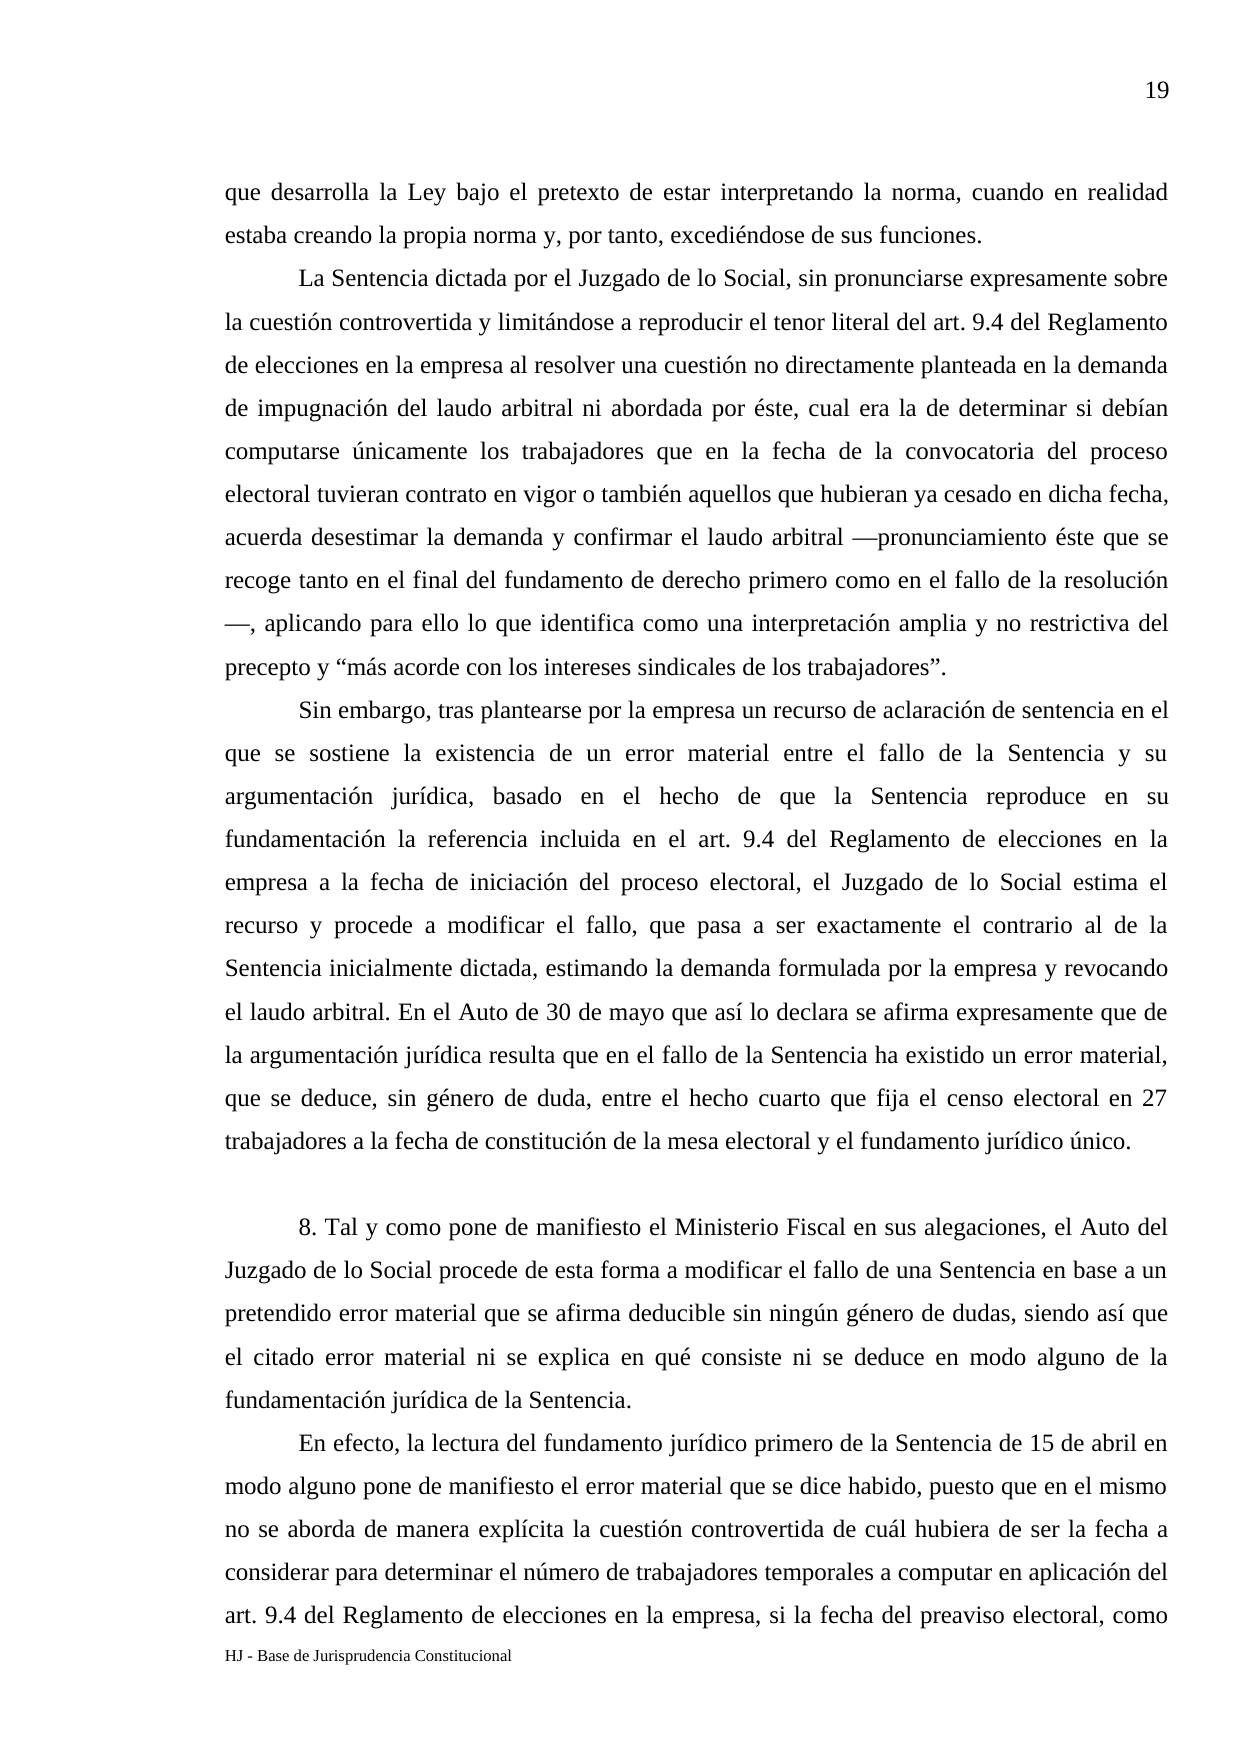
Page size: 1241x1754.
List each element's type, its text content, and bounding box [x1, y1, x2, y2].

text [224, 1428, 1169, 1629]
text Sin embargo, tras plantearse por la empresa un recurso de aclaración de sentencia en el que se sostiene la existencia de un error material entre el fallo de la Sentencia y su argumentación jurídica, basado en el hecho de que la Sentencia reproduce en su fundamentación la referencia incluida en el art. 9.4 del Reglamento de elecciones en la empresa a la fecha de iniciación del proceso electoral, el Juzgado de lo Social estima el recurso y procede a modificar el fallo, que pasa a ser exactamente el contrario al de la Sentencia inicialmente dictada, estimando la demanda formulada por la empresa y revocando el laudo arbitral. En el Auto de 30 de mayo que así lo declara se afirma expresamente que de la argumentación jurídica resulta que en el fallo de la Sentencia ha existido un error material, que se deduce, sin género de duda, entre el hecho cuarto que fija el censo electoral en 27 trabajadores a la fecha de constitución de la mesa electoral y el fundamento jurídico único. [224, 695, 1169, 1155]
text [224, 177, 1169, 249]
text La Sentencia dictada por el Juzgado de lo Social, sin pronunciarse expresamente sobre la cuestión controvertida y limitándose a reproducir el tenor literal del art. 9.4 del Reglamento de elecciones en la empresa al resolver una cuestión no directamente planteada en la demanda de impugnación del laudo arbitral ni abordada por éste, cual era la de determinar si debían computarse únicamente los trabajadores que en la fecha de la convocatoria del proceso electoral tuvieran contrato en vigor o también aquellos que hubieran ya cesado en dicha fecha, acuerda desestimar la demanda y confirmar el laudo arbitral —pronunciamiento éste que se recoge tanto en el final del fundamento de derecho primero como en el fallo de la resolución—, aplicando para ello lo que identifica como una interpretación amplia y no restrictiva del precepto y “más acorde con los intereses sindicales de los trabajadores”. [224, 263, 1169, 680]
text 8. Tal y como pone de manifiesto el Ministerio Fiscal en sus alegaciones, el Auto del Juzgado de lo Social procede de esta forma a modificar el fallo de una Sentencia en base a un pretendido error material que se afirma deducible sin ningún género de dudas, siendo así que el citado error material ni se explica en qué consiste ni se deduce en modo alguno de la fundamentación jurídica de la Sentencia. [224, 1212, 1169, 1413]
